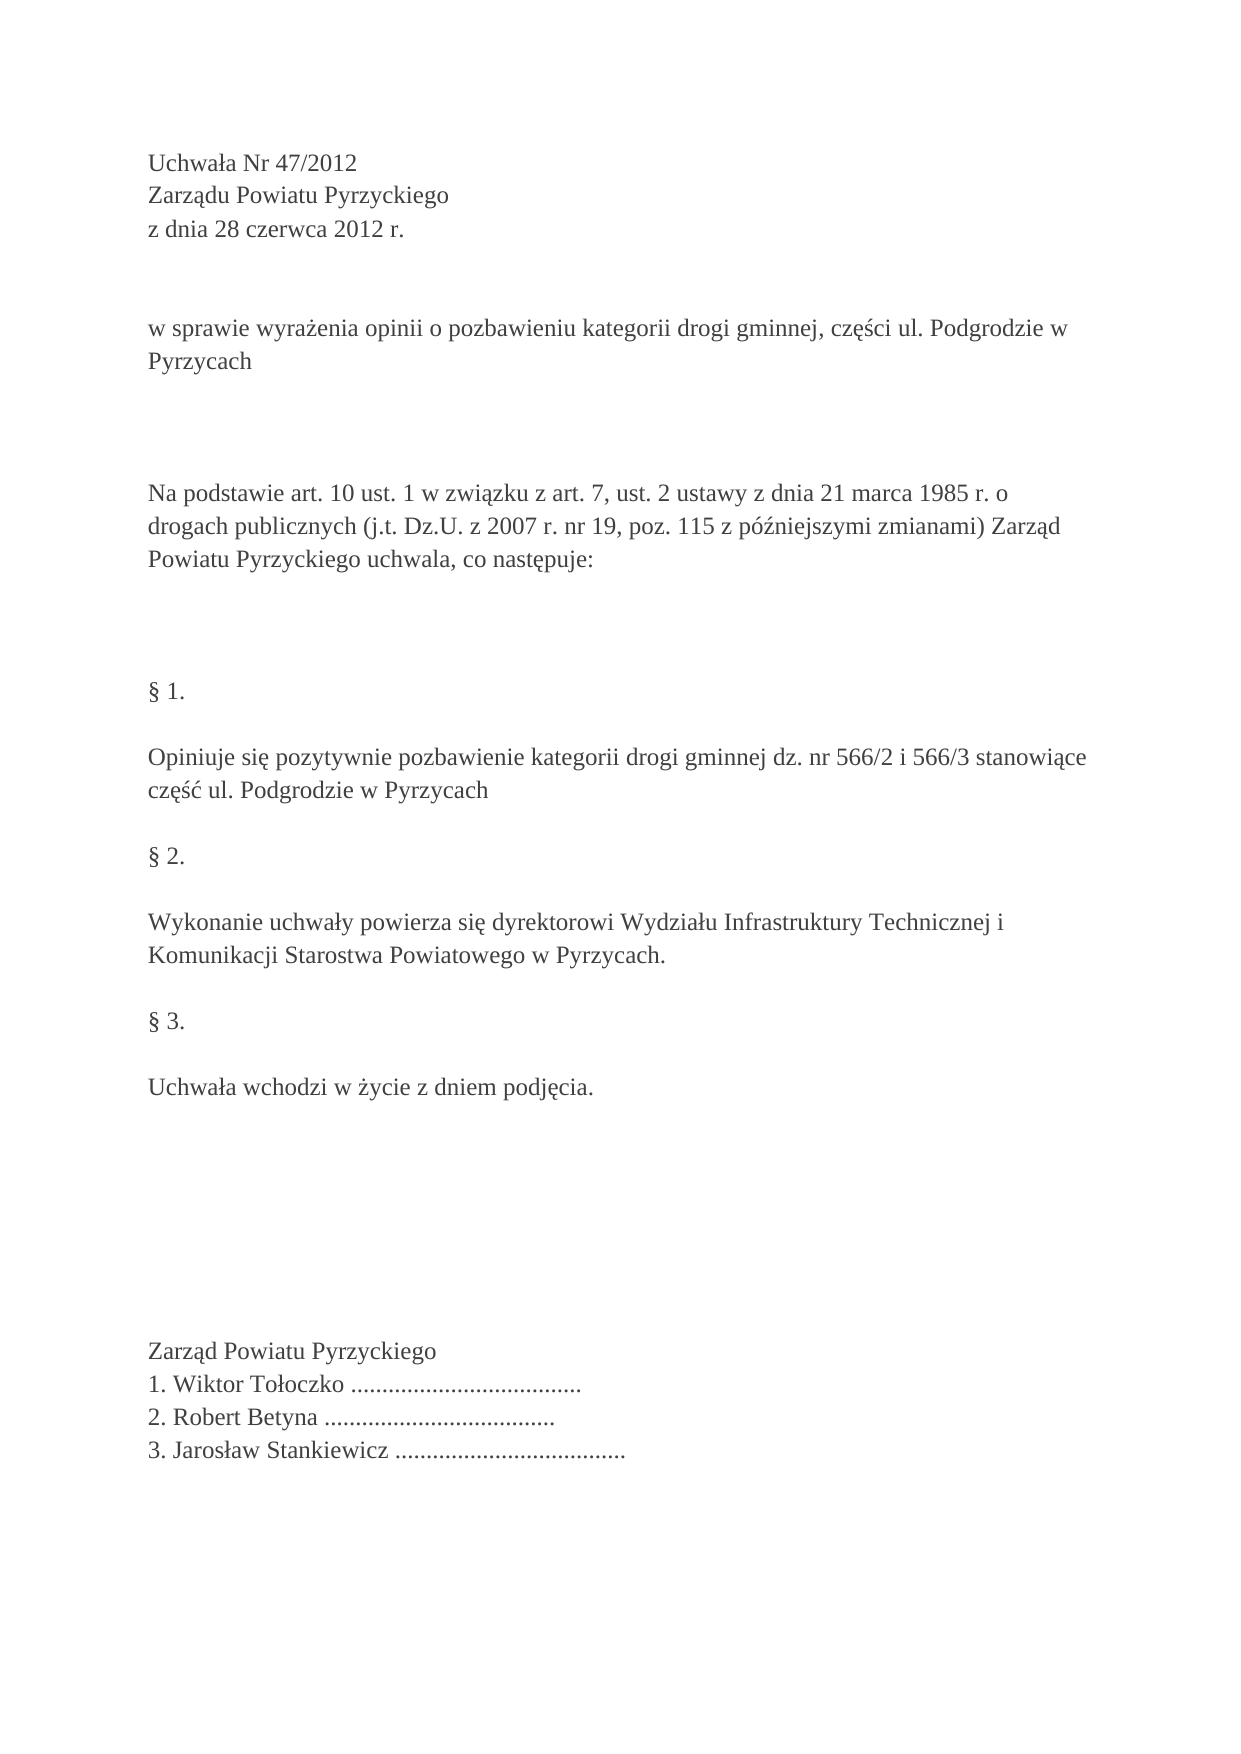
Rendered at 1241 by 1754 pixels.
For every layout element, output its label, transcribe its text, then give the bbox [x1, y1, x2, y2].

text Uchwała Nr 47/2012 Zarządu Powiatu Pyrzyckiego z dnia 28 czerwca 2012 r. w sprawie wyrażenia opinii o pozbawieniu kategorii drogi gminnej, części ul. Podgrodzie w Pyrzycach Na podstawie art. 10 ust. 1 w związku z art. 7, ust. 2 ustawy z dnia 21 marca 1985 r. o drogach publicznych (j.t. Dz.U. z 2007 r. nr 19, poz. 115 z późniejszymi zmianami) Zarząd Powiatu Pyrzyckiego uchwala, co następuje: § 1. Opiniuje się pozytywnie pozbawienie kategorii drogi gminnej dz. nr 566/2 i 566/3 stanowiące część ul. Podgrodzie w Pyrzycach § 2. Wykonanie uchwały powierza się dyrektorowi Wydziału Infrastruktury Technicznej i Komunikacji Starostwa Powiatowego w Pyrzycach. § 3. Uchwała wchodzi w życie z dniem podjęcia. Zarząd Powiatu Pyrzyckiego 1. Wiktor Tołoczko ..................................... 2. Robert Betyna ..................................... 3. Jarosław Stankiewicz ..................................... [148, 148, 1093, 1464]
